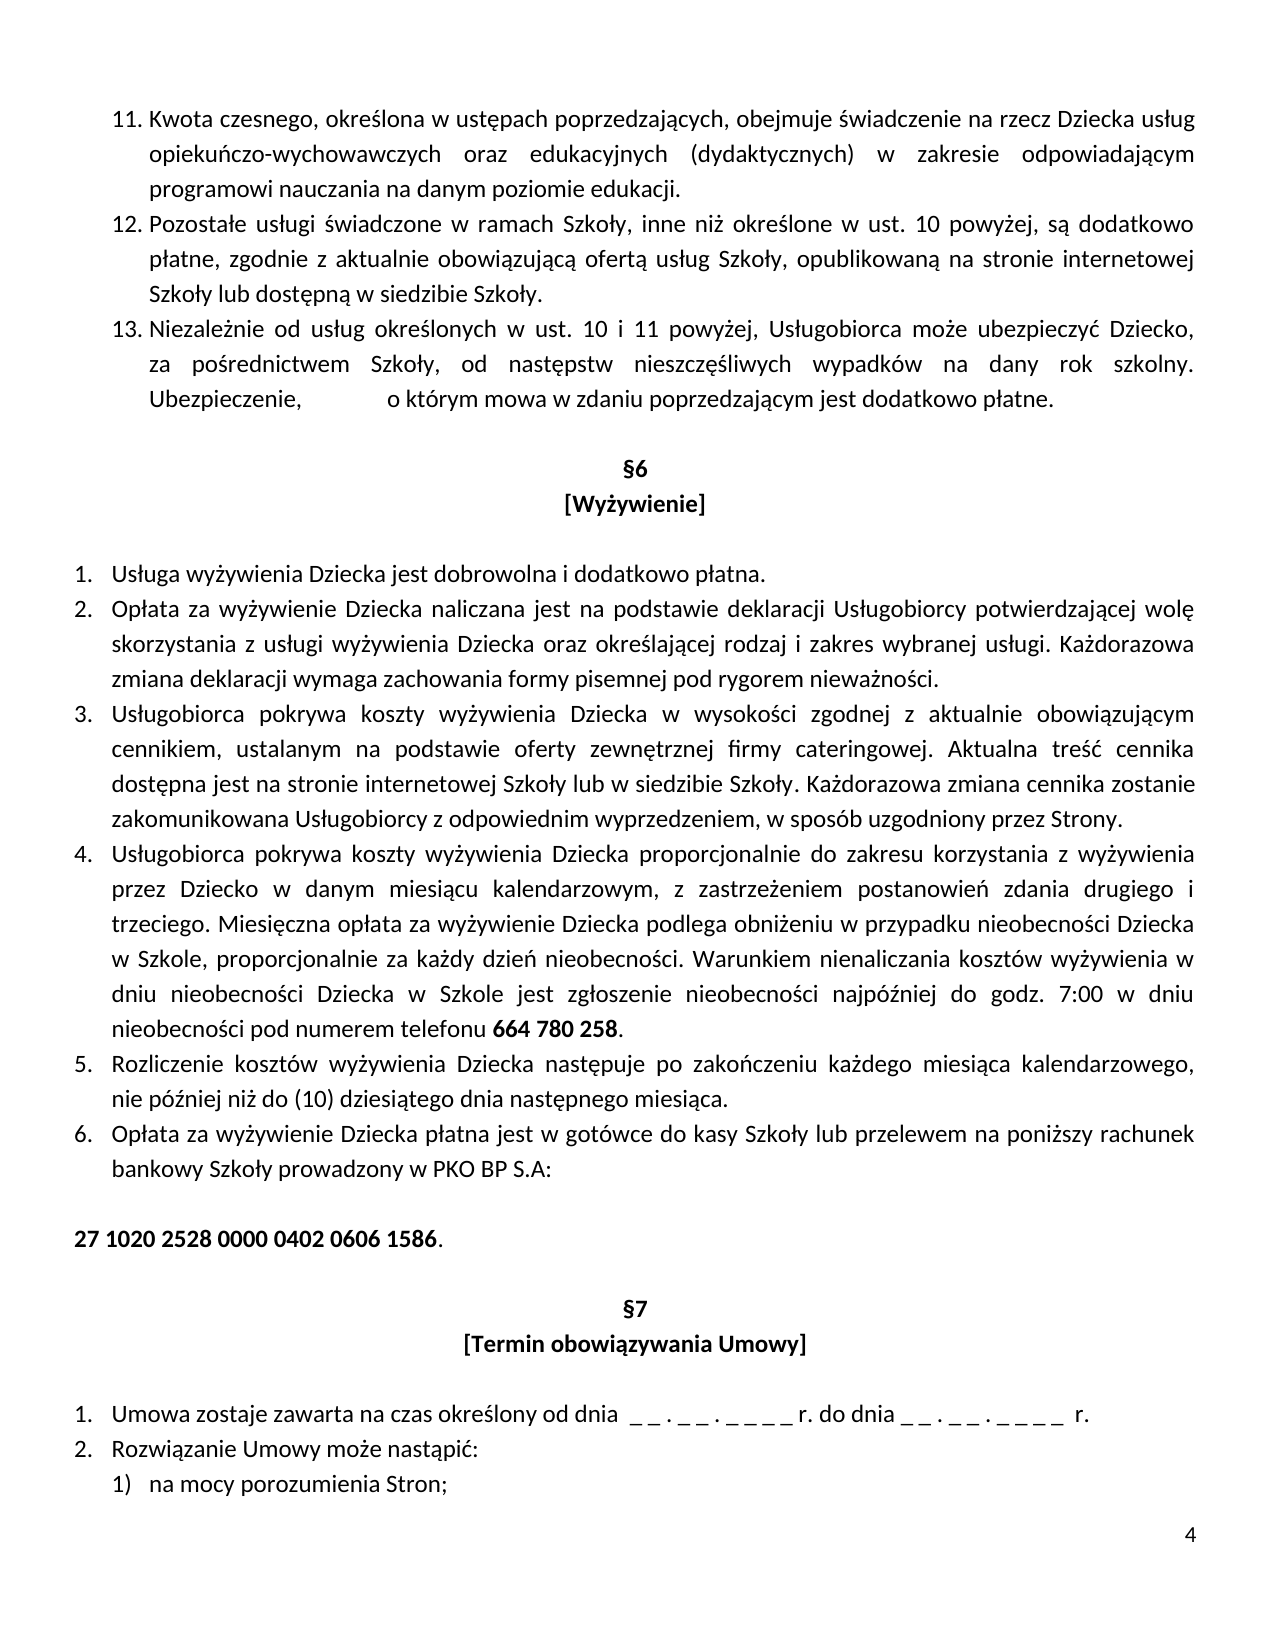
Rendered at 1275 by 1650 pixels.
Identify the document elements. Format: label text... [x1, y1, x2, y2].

list Rozwiązanie Umowy może nastąpić: [74, 1433, 1196, 1464]
list Kwota czesnego, określona w ustępach poprzedzających, obejmuje świadczenie na rzecz Dziecka usług opiekuńczo-wychowawczych oraz edukacyjnych (dydaktycznych) w zakresie odpowiadającym programowi nauczania na danym poziomie edukacji. [111, 103, 1196, 204]
list na mocy porozumienia Stron; [111, 1468, 1196, 1499]
text [Wyżywienie] [74, 488, 1196, 519]
list Pozostałe usługi świadczone w ramach Szkoły, inne niż określone w ust. 10 powyżej, są dodatkowo płatne, zgodnie z aktualnie obowiązującą ofertą usług Szkoły, opublikowaną na stronie internetowej Szkoły lub dostępną w siedzibie Szkoły. [111, 208, 1196, 309]
list Opłata za wyżywienie Dziecka naliczana jest na podstawie deklaracji Usługobiorcy potwierdzającej wolę skorzystania z usługi wyżywienia Dziecka oraz określającej rodzaj i zakres wybranej usługi. Każdorazowa zmiana deklaracji wymaga zachowania formy pisemnej pod rygorem nieważności. [74, 593, 1196, 694]
list Umowa zostaje zawarta na czas określony od dnia _ _ . _ _ . _ _ _ _ r. do dnia _ _ . _ _ . _ _ _ _ r. [74, 1398, 1196, 1429]
text §6 [74, 453, 1196, 484]
text [Termin obowiązywania Umowy] [74, 1328, 1196, 1359]
list Niezależnie od usług określonych w ust. 10 i 11 powyżej, Usługobiorca może ubezpieczyć Dziecko, za pośrednictwem Szkoły, od następstw nieszczęśliwych wypadków na dany rok szkolny. Ubezpieczenie, o którym mowa w zdaniu poprzedzającym jest dodatkowo płatne. [111, 313, 1196, 414]
list Opłata za wyżywienie Dziecka płatna jest w gotówce do kasy Szkoły lub przelewem na poniższy rachunek bankowy Szkoły prowadzony w PKO BP S.A: [74, 1118, 1196, 1184]
list Usługobiorca pokrywa koszty wyżywienia Dziecka w wysokości zgodnej z aktualnie obowiązującym cennikiem, ustalanym na podstawie oferty zewnętrznej firmy cateringowej. Aktualna treść cennika dostępna jest na stronie internetowej Szkoły lub w siedzibie Szkoły. Każdorazowa zmiana cennika zostanie zakomunikowana Usługobiorcy z odpowiednim wyprzedzeniem, w sposób uzgodniony przez Strony. [74, 698, 1196, 834]
list Usługa wyżywienia Dziecka jest dobrowolna i dodatkowo płatna. [74, 558, 1196, 589]
text §7 [74, 1293, 1196, 1324]
list Rozliczenie kosztów wyżywienia Dziecka następuje po zakończeniu każdego miesiąca kalendarzowego, nie później niż do (10) dziesiątego dnia następnego miesiąca. [74, 1048, 1196, 1114]
list Usługobiorca pokrywa koszty wyżywienia Dziecka proporcjonalnie do zakresu korzystania z wyżywienia przez Dziecko w danym miesiącu kalendarzowym, z zastrzeżeniem postanowień zdania drugiego i trzeciego. Miesięczna opłata za wyżywienie Dziecka podlega obniżeniu w przypadku nieobecności Dziecka w Szkole, proporcjonalnie za każdy dzień nieobecności. Warunkiem nienaliczania kosztów wyżywienia w dniu nieobecności Dziecka w Szkole jest zgłoszenie nieobecności najpóźniej do godz. 7:00 w dniu nieobecności pod numerem telefonu 664 780 258. [74, 838, 1196, 1044]
text 27 1020 2528 0000 0402 0606 1586. [74, 1223, 1196, 1254]
